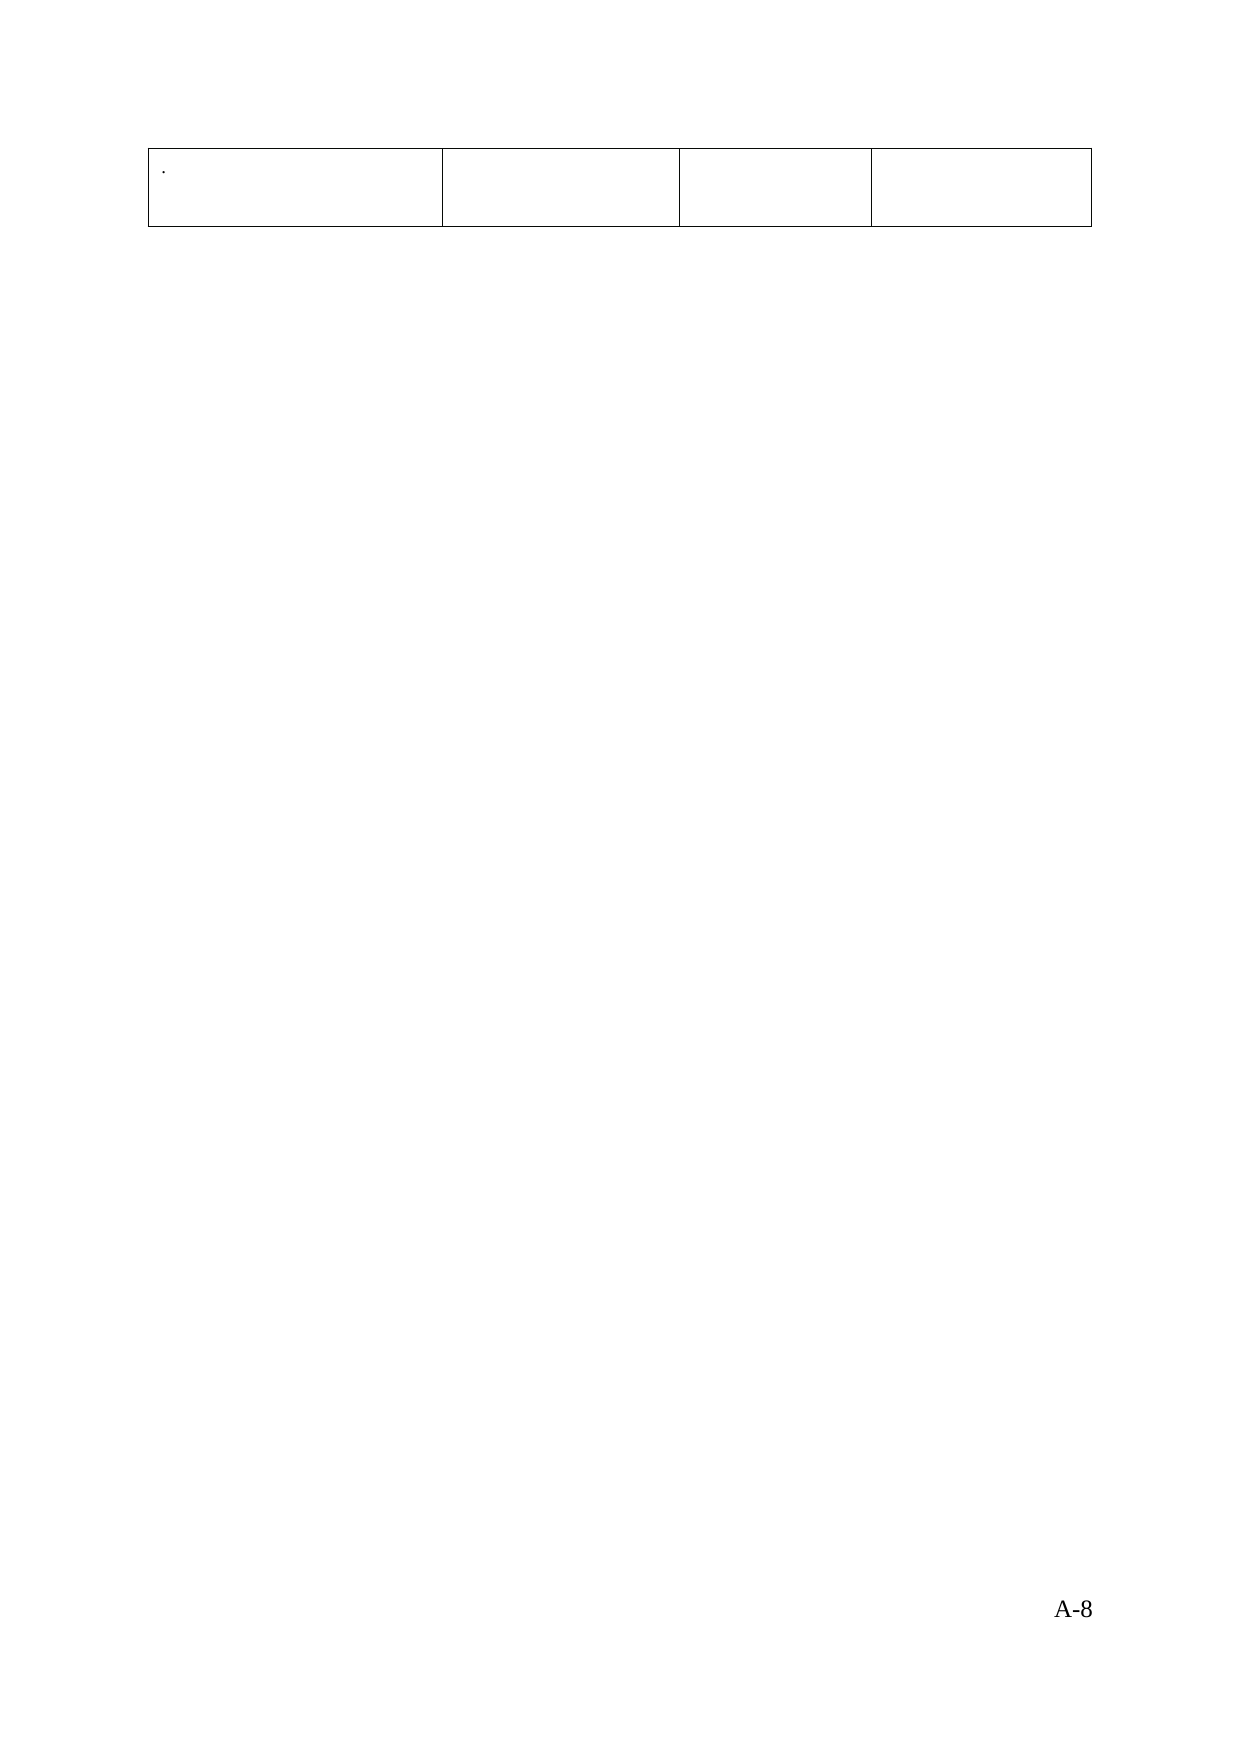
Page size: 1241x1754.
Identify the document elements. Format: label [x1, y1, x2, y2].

table_cell [149, 149, 442, 226]
table_cell [443, 149, 679, 226]
table_cell [872, 149, 1091, 226]
table_cell [680, 149, 871, 226]
